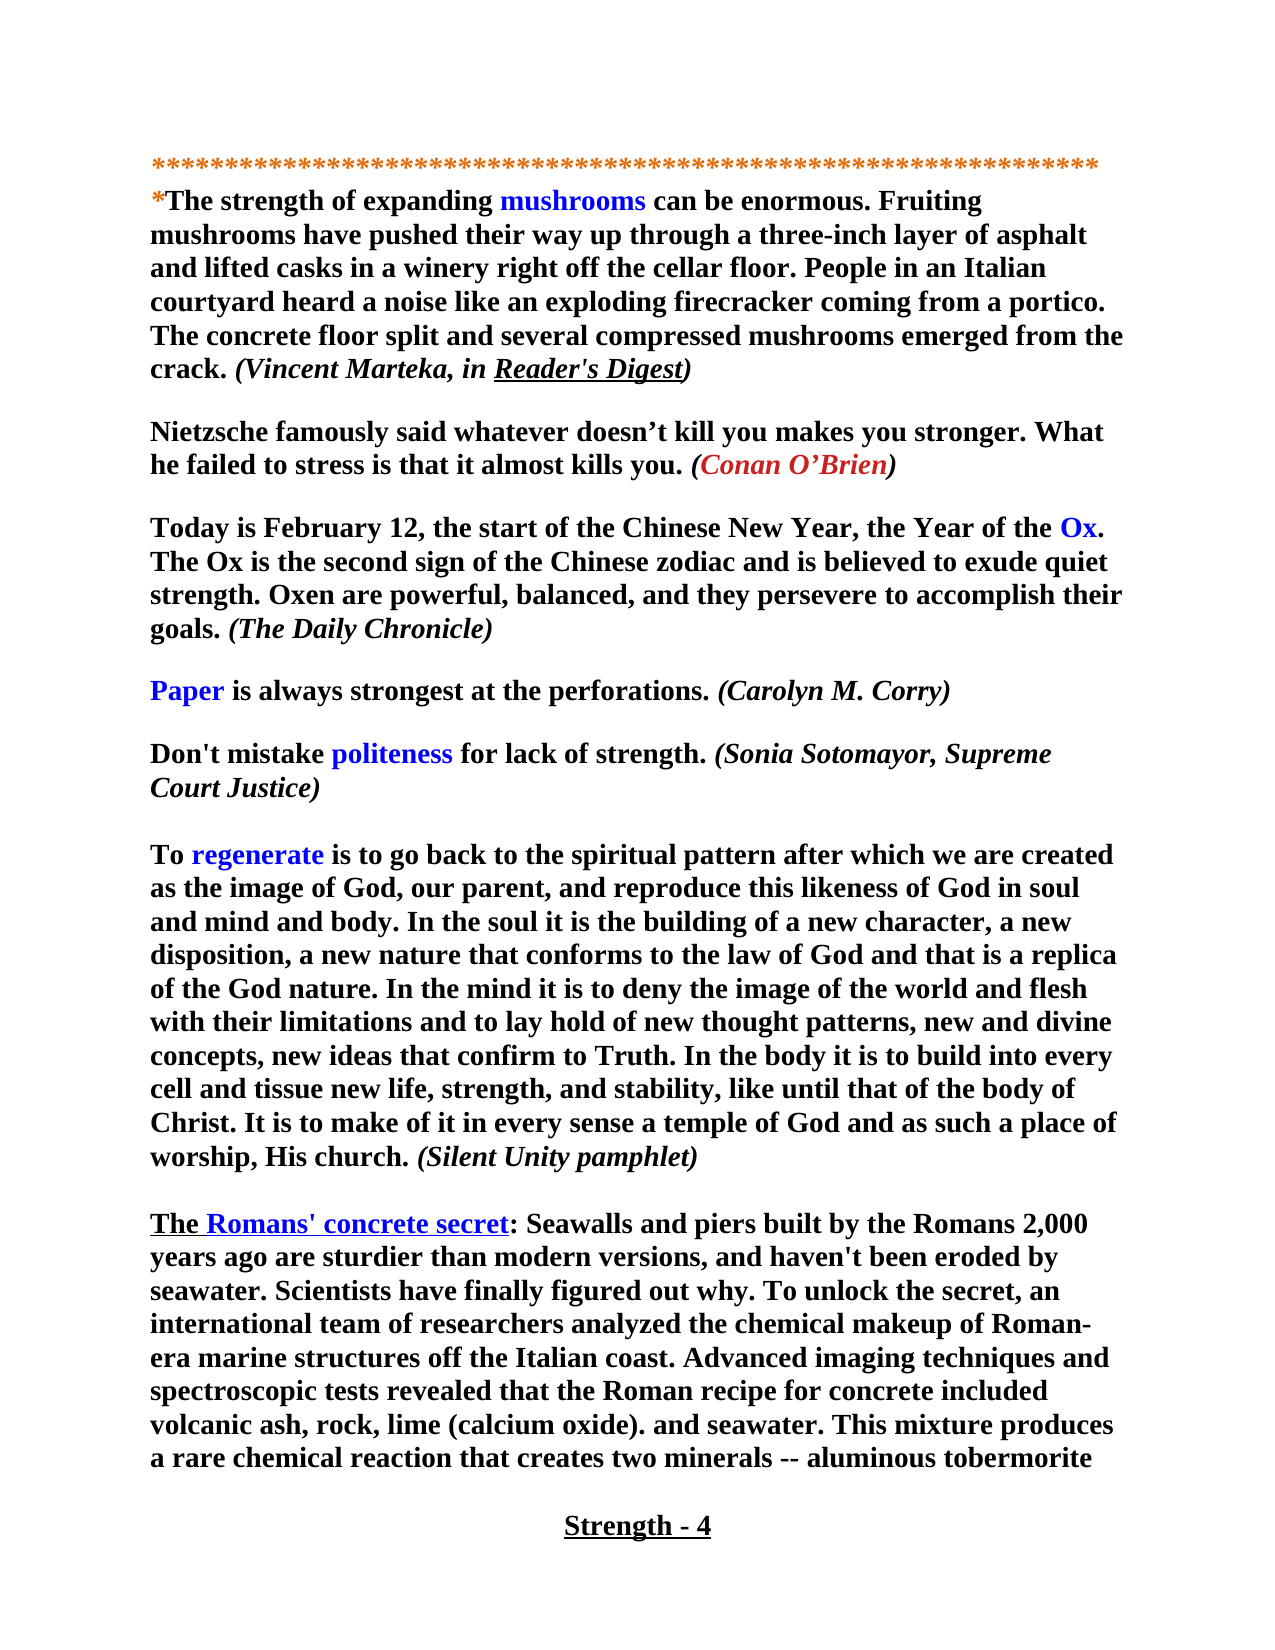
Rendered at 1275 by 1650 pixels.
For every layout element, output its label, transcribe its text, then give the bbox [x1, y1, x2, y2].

text To regenerate is to go back to the spiritual pattern after which we are created as the image of God, our parent, and reproduce this likeness of God in soul and mind and body. In the soul it is the building of a new character, a new disposition, a new nature that conforms to the law of God and that is a replica of the God nature. In the mind it is to deny the image of the world and flesh with their limitations and to lay hold of new thought patterns, new and divine concepts, new ideas that confirm to Truth. In the body it is to build into every cell and tissue new life, strength, and stability, like until that of the body of Christ. It is to make of it in every sense a temple of God and as such a place of worship, His church. (Silent Unity pamphlet) [150, 837, 1125, 1172]
text ******************************************************************The strength of expanding mushrooms can be enormous. Fruiting mushrooms have pushed their way up through a three-inch layer of asphalt and lifted casks in a winery right off the cellar floor. People in an Italian courtyard heard a noise like an exploding firecracker coming from a portico. The concrete floor split and several compressed mushrooms emerged from the crack. (Vincent Marteka, in Reader's Digest) [150, 150, 1125, 385]
text Don't mistake politeness for lack of strength. (Sonia Sotomayor, Supreme Court Justice) [150, 736, 1125, 803]
text Paper is always strongest at the perforations. (Carolyn M. Corry) [150, 673, 1125, 707]
text Today is February 12, the start of the Chinese New Year, the Year of the Ox. The Ox is the second sign of the Chinese zodiac and is believed to exude quiet strength. Oxen are powerful, balanced, and they persevere to accomplish their goals. (The Daily Chronicle) [150, 510, 1125, 644]
text Nietzsche famously said whatever doesn’t kill you makes you stronger. What he failed to stress is that it almost kills you. (Conan O’Brien) [150, 414, 1125, 481]
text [150, 1206, 1125, 1474]
